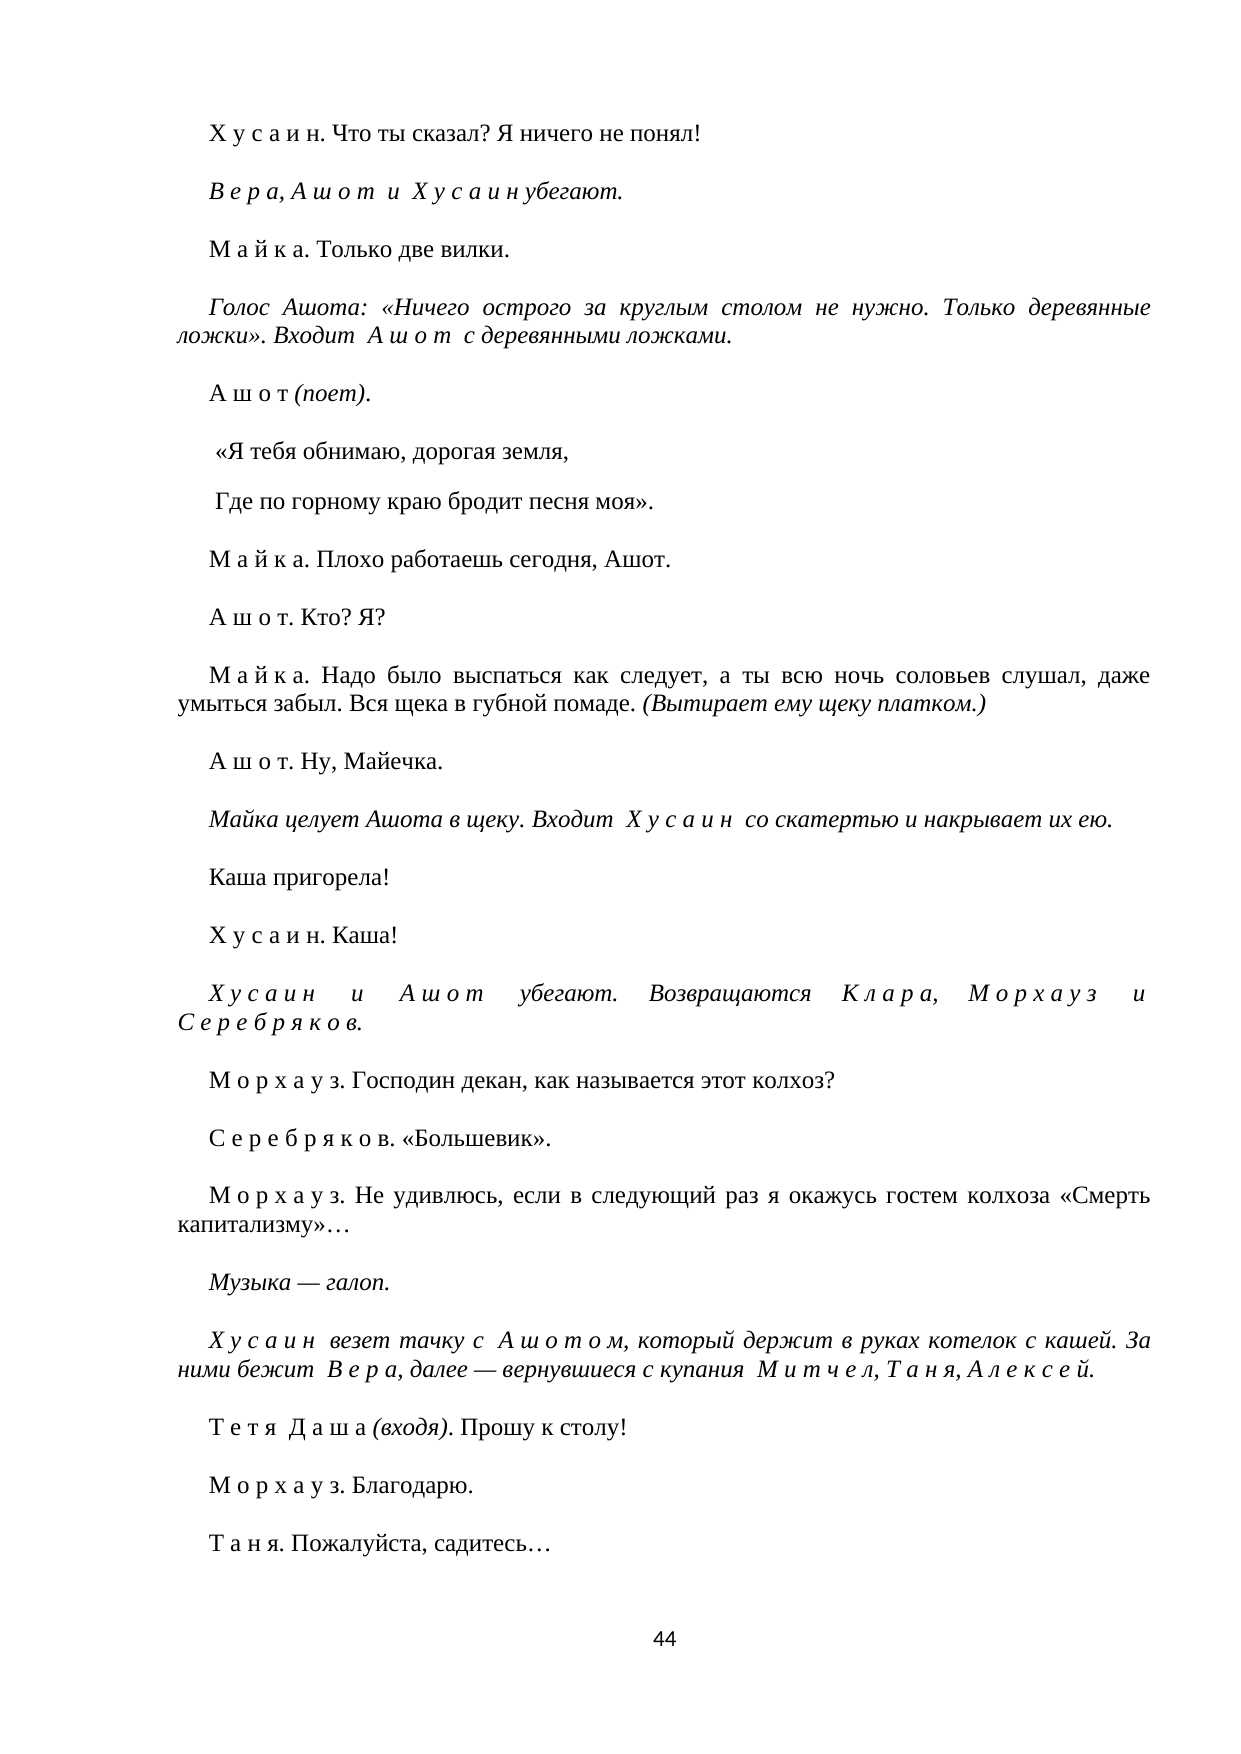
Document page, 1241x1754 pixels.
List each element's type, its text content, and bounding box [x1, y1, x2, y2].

text Т е т я Д а ш а (входя). Прошу к столу! [177, 1412, 1152, 1441]
text Майка целует Ашота в щеку. Входит Х у с а и н со скатертью и накрывает их ею. [177, 804, 1152, 833]
text Т а н я. Пожалуйста, садитесь… [177, 1528, 1152, 1556]
text С е р е б р я к о в. «Большевик». [177, 1123, 1152, 1151]
text Каша пригорела! [177, 862, 1152, 891]
text Голос Ашота: «Ничего острого за круглым столом не нужно. Только деревянные ложки». Входит А ш о т с деревянными ложками. [177, 292, 1152, 349]
text А ш о т (поет). [177, 378, 1152, 407]
text М а й к а. Плохо работаешь сегодня, Ашот. [177, 544, 1152, 573]
text М о р х а у з. Благодарю. [177, 1470, 1152, 1498]
text В е р а, А ш о т и Х у с а и н убегают. [177, 176, 1152, 205]
text А ш о т. Кто? Я? [177, 602, 1152, 631]
text Х у с а и н и А ш о т убегают. Возвращаются К л а р а, М о р х а у з и С е р е б р я к о в. [177, 978, 1152, 1036]
text М о р х а у з. Не удивлюсь, если в следующий раз я окажусь гостем колхоза «Смерть капитализму»… [177, 1181, 1152, 1238]
text М а й к а. Только две вилки. [177, 234, 1152, 263]
text Х у с а и н везет тачку с А ш о т о м, который держит в руках котелок с кашей. За ними бежит В е р а, далее — вернувшиеся с купания М и т ч е л, Т а н я, А л е к с е й. [177, 1325, 1152, 1383]
text М а й к а. Надо было выспаться как следует, а ты всю ночь соловьев слушал, даже умыться забыл. Вся щека в губной помаде. (Вытирает ему щеку платком.) [177, 660, 1152, 717]
text Х у с а и н. Каша! [177, 920, 1152, 949]
text Музыка — галоп. [177, 1267, 1152, 1296]
text А ш о т. Ну, Майечка. [177, 746, 1152, 775]
text Где по горному краю бродит песня моя». [177, 486, 1152, 515]
text М о р х а у з. Господин декан, как называется этот колхоз? [177, 1065, 1152, 1093]
text Х у с а и н. Что ты сказал? Я ничего не понял! [177, 118, 1152, 147]
text «Я тебя обнимаю, дорогая земля, [177, 436, 1152, 465]
